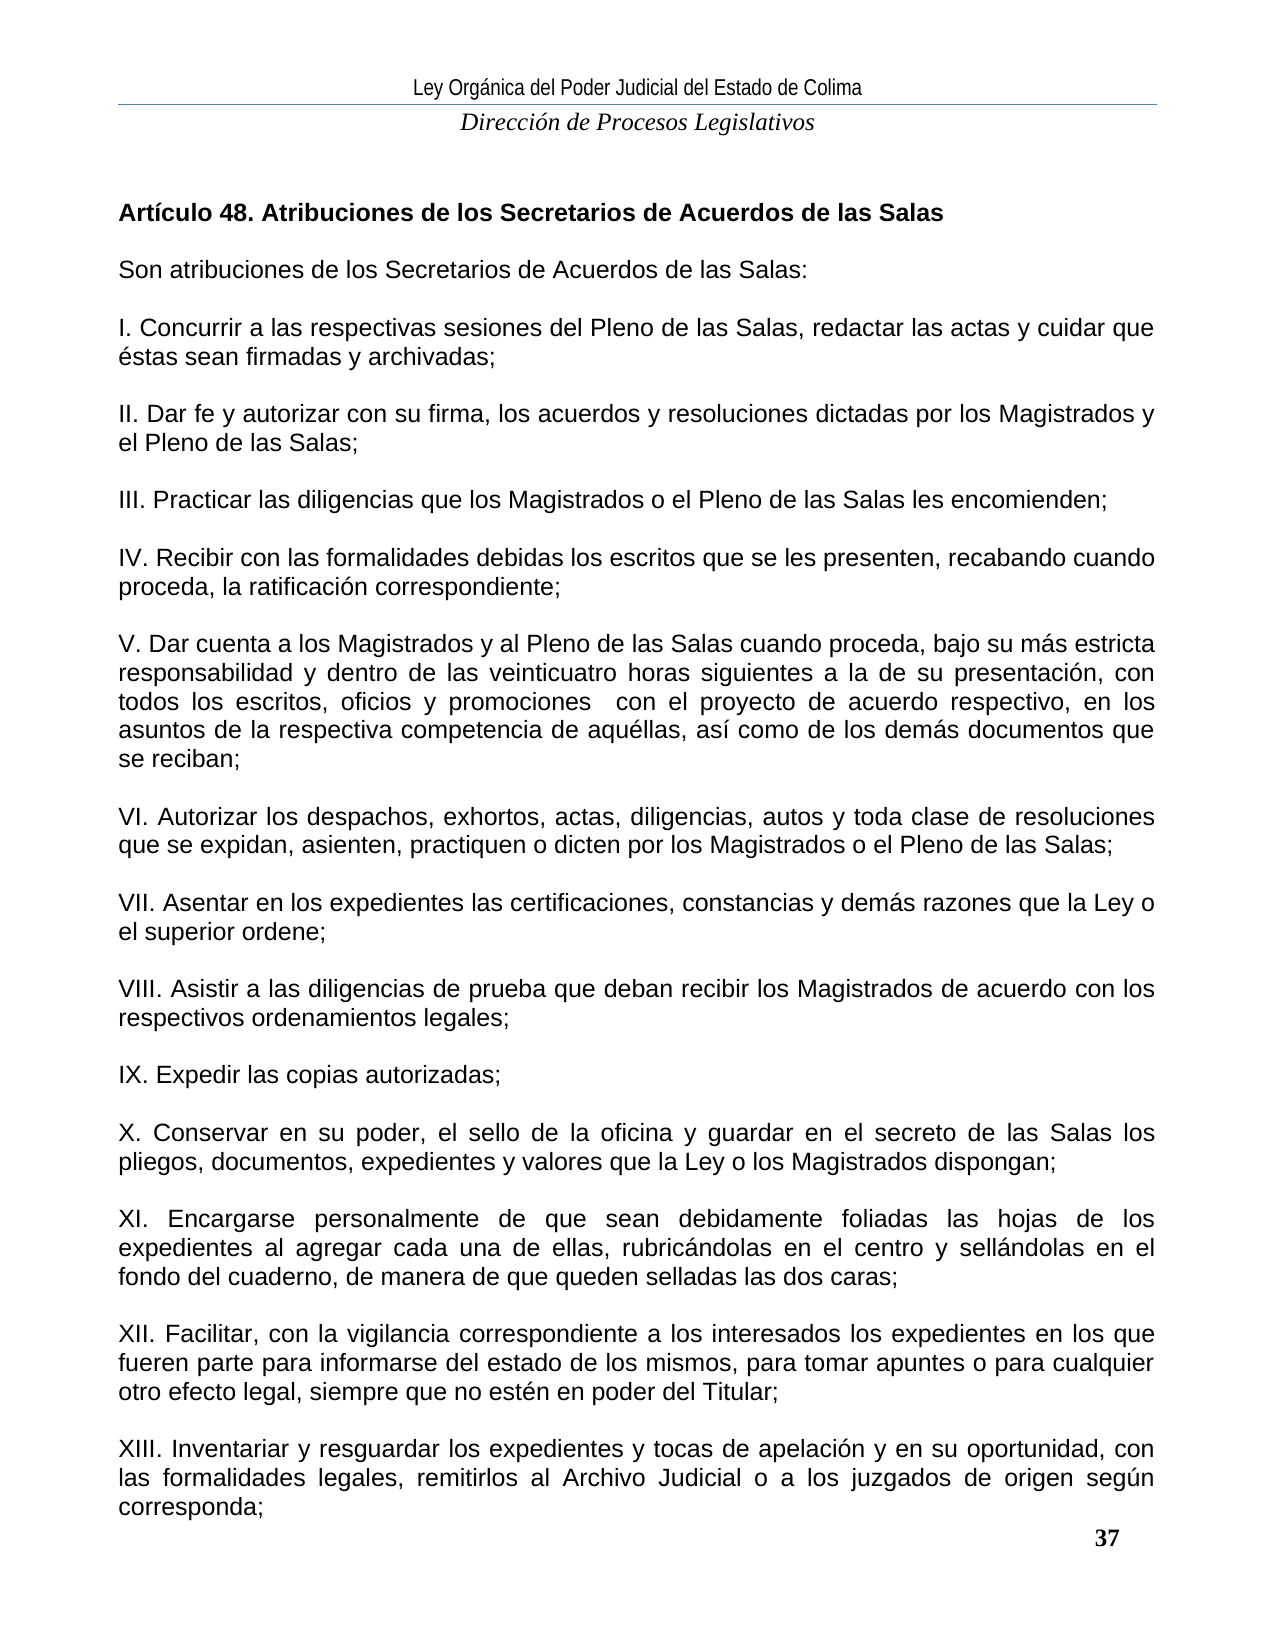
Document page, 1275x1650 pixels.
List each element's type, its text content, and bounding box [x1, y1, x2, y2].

text II. Dar fe y autorizar con su firma, los acuerdos y resoluciones dictadas por los Magistrados y el Pleno de las Salas; [118, 399, 1157, 456]
text III. Practicar las diligencias que los Magistrados o el Pleno de las Salas les encomienden; [118, 485, 1157, 514]
text X. Conservar en su poder, el sello de la oficina y guardar en el secreto de las Salas los pliegos, documentos, expedientes y valores que la Ley o los Magistrados dispongan; [118, 1118, 1157, 1175]
text VII. Asentar en los expedientes las certificaciones, constancias y demás razones que la Ley o el superior ordene; [118, 888, 1157, 945]
text XII. Facilitar, con la vigilancia correspondiente a los interesados los expedientes en los que fueren parte para informarse del estado de los mismos, para tomar apuntes o para cualquier otro efecto legal, siempre que no estén en poder del Titular; [118, 1319, 1157, 1405]
text IX. Expedir las copias autorizadas; [118, 1060, 1157, 1089]
text XI. Encargarse personalmente de que sean debidamente foliadas las hojas de los expedientes al agregar cada una de ellas, rubricándolas en el centro y sellándolas en el fondo del cuaderno, de manera de que queden selladas las dos caras; [118, 1204, 1157, 1290]
text IV. Recibir con las formalidades debidas los escritos que se les presenten, recabando cuando proceda, la ratificación correspondiente; [118, 543, 1157, 600]
text I. Concurrir a las respectivas sesiones del Pleno de las Salas, redactar las actas y cuidar que éstas sean firmadas y archivadas; [118, 313, 1157, 370]
text VIII. Asistir a las diligencias de prueba que deban recibir los Magistrados de acuerdo con los respectivos ordenamientos legales; [118, 974, 1157, 1031]
text Artículo 48. Atribuciones de los Secretarios de Acuerdos de las Salas [118, 198, 1157, 226]
text VI. Autorizar los despachos, exhortos, actas, diligencias, autos y toda clase de resoluciones que se expidan, asienten, practiquen o dicten por los Magistrados o el Pleno de las Salas; [118, 801, 1157, 859]
text XIII. Inventariar y resguardar los expedientes y tocas de apelación y en su oportunidad, con las formalidades legales, remitirlos al Archivo Judicial o a los juzgados de origen según corresponda; [118, 1434, 1157, 1520]
text V. Dar cuenta a los Magistrados y al Pleno de las Salas cuando proceda, bajo su más estricta responsabilidad y dentro de las veinticuatro horas siguientes a la de su presentación, con todos los escritos, oficios y promociones con el proyecto de acuerdo respectivo, en los asuntos de la respectiva competencia de aquéllas, así como de los demás documentos que se reciban; [118, 629, 1157, 773]
text Son atribuciones de los Secretarios de Acuerdos de las Salas: [118, 255, 1157, 284]
